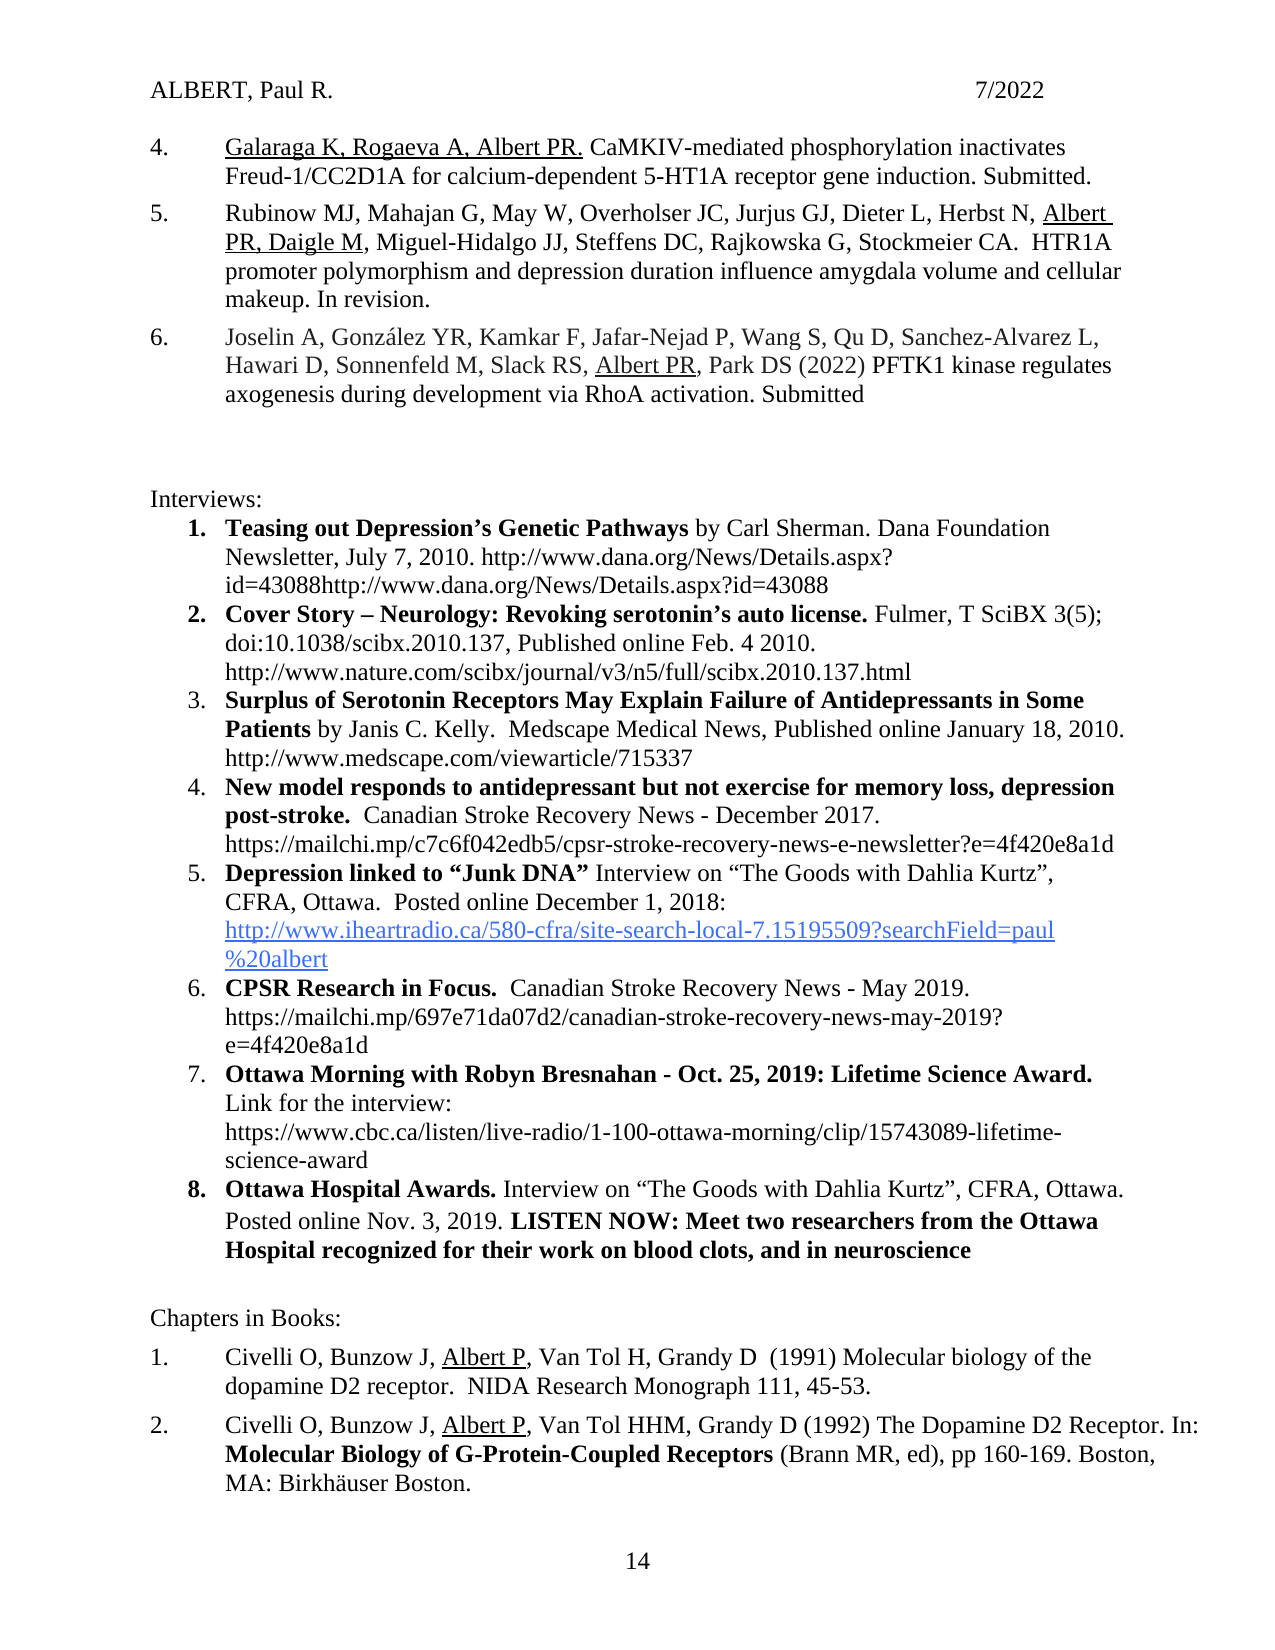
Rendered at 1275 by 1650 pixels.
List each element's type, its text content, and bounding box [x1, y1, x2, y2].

list Civelli O, Bunzow J, Albert P, Van Tol HHM, Grandy D (1992) The Dopamine D2 Receptor. In: Molecular Biology of G-Protein-Coupled Receptors (Brann MR, ed), pp 160-169. Boston, MA: Birkhäuser Boston. [150, 1410, 1200, 1497]
text Chapters in Books: [150, 1303, 1125, 1332]
list Teasing out Depression’s Genetic Pathways by Carl Sherman. Dana Foundation Newsletter, July 7, 2010. http://www.dana.org/News/Details.aspx?id=43088http://www.dana.org/News/Details.aspx?id=43088 [187, 513, 1125, 599]
list Rubinow MJ, Mahajan G, May W, Overholser JC, Jurjus GJ, Dieter L, Herbst N, Albert PR, Daigle M, Miguel-Hidalgo JJ, Steffens DC, Rajkowska G, Stockmeier CA. HTR1A promoter polymorphism and depression duration influence amygdala volume and cellular makeup. In revision. [150, 198, 1125, 313]
list Galaraga K, Rogaeva A, Albert PR. CaMKIV-mediated phosphorylation inactivates Freud-1/CC2D1A for calcium-dependent 5-HT1A receptor gene induction. Submitted. [150, 132, 1125, 190]
list Ottawa Hospital Awards. Interview on “The Goods with Dahlia Kurtz”, CFRA, Ottawa. Posted online Nov. 3, 2019. LISTEN NOW: Meet two researchers from the Ottawa Hospital recognized for their work on blood clots, and in neuroscience [187, 1174, 1125, 1264]
text Interviews: [150, 484, 1125, 513]
list Cover Story – Neurology: Revoking serotonin’s auto license. Fulmer, T SciBX 3(5); doi:10.1038/scibx.2010.137, Published online Feb. 4 2010. http://www.nature.com/scibx/journal/v3/n5/full/scibx.2010.137.html [187, 599, 1125, 685]
list CPSR Research in Focus. Canadian Stroke Recovery News - May 2019. https://mailchi.mp/697e71da07d2/canadian-stroke-recovery-news-may-2019?e=4f420e8a1d [187, 973, 1125, 1059]
list Ottawa Morning with Robyn Bresnahan - Oct. 25, 2019: Lifetime Science Award. Link for the interview: https://www.cbc.ca/listen/live-radio/1-100-ottawa-morning/clip/15743089-lifetime-science-award [187, 1059, 1125, 1174]
list New model responds to antidepressant but not exercise for memory loss, depression post-stroke. Canadian Stroke Recovery News - December 2017. https://mailchi.mp/c7c6f042edb5/cpsr-stroke-recovery-news-e-newsletter?e=4f420e8a1d [187, 772, 1125, 858]
list Civelli O, Bunzow J, Albert P, Van Tol H, Grandy D (1991) Molecular biology of the dopamine D2 receptor. NIDA Research Monograph 111, 45-53. [150, 1342, 1125, 1400]
list Joselin A, González YR, Kamkar F, Jafar-Nejad P, Wang S, Qu D, Sanchez-Alvarez L, Hawari D, Sonnenfeld M, Slack RS, Albert PR, Park DS (2022) PFTK1 kinase regulates axogenesis during development via RhoA activation. Submitted [150, 322, 1125, 408]
list Surplus of Serotonin Receptors May Explain Failure of Antidepressants in Some Patients by Janis C. Kelly. Medscape Medical News, Published online January 18, 2010. http://www.medscape.com/viewarticle/715337 [187, 685, 1125, 772]
list Depression linked to “Junk DNA” Interview on “The Goods with Dahlia Kurtz”, CFRA, Ottawa. Posted online December 1, 2018: http://www.iheartradio.ca/580-cfra/site-search-local-7.15195509?searchField=paul%20albert [187, 858, 1125, 973]
